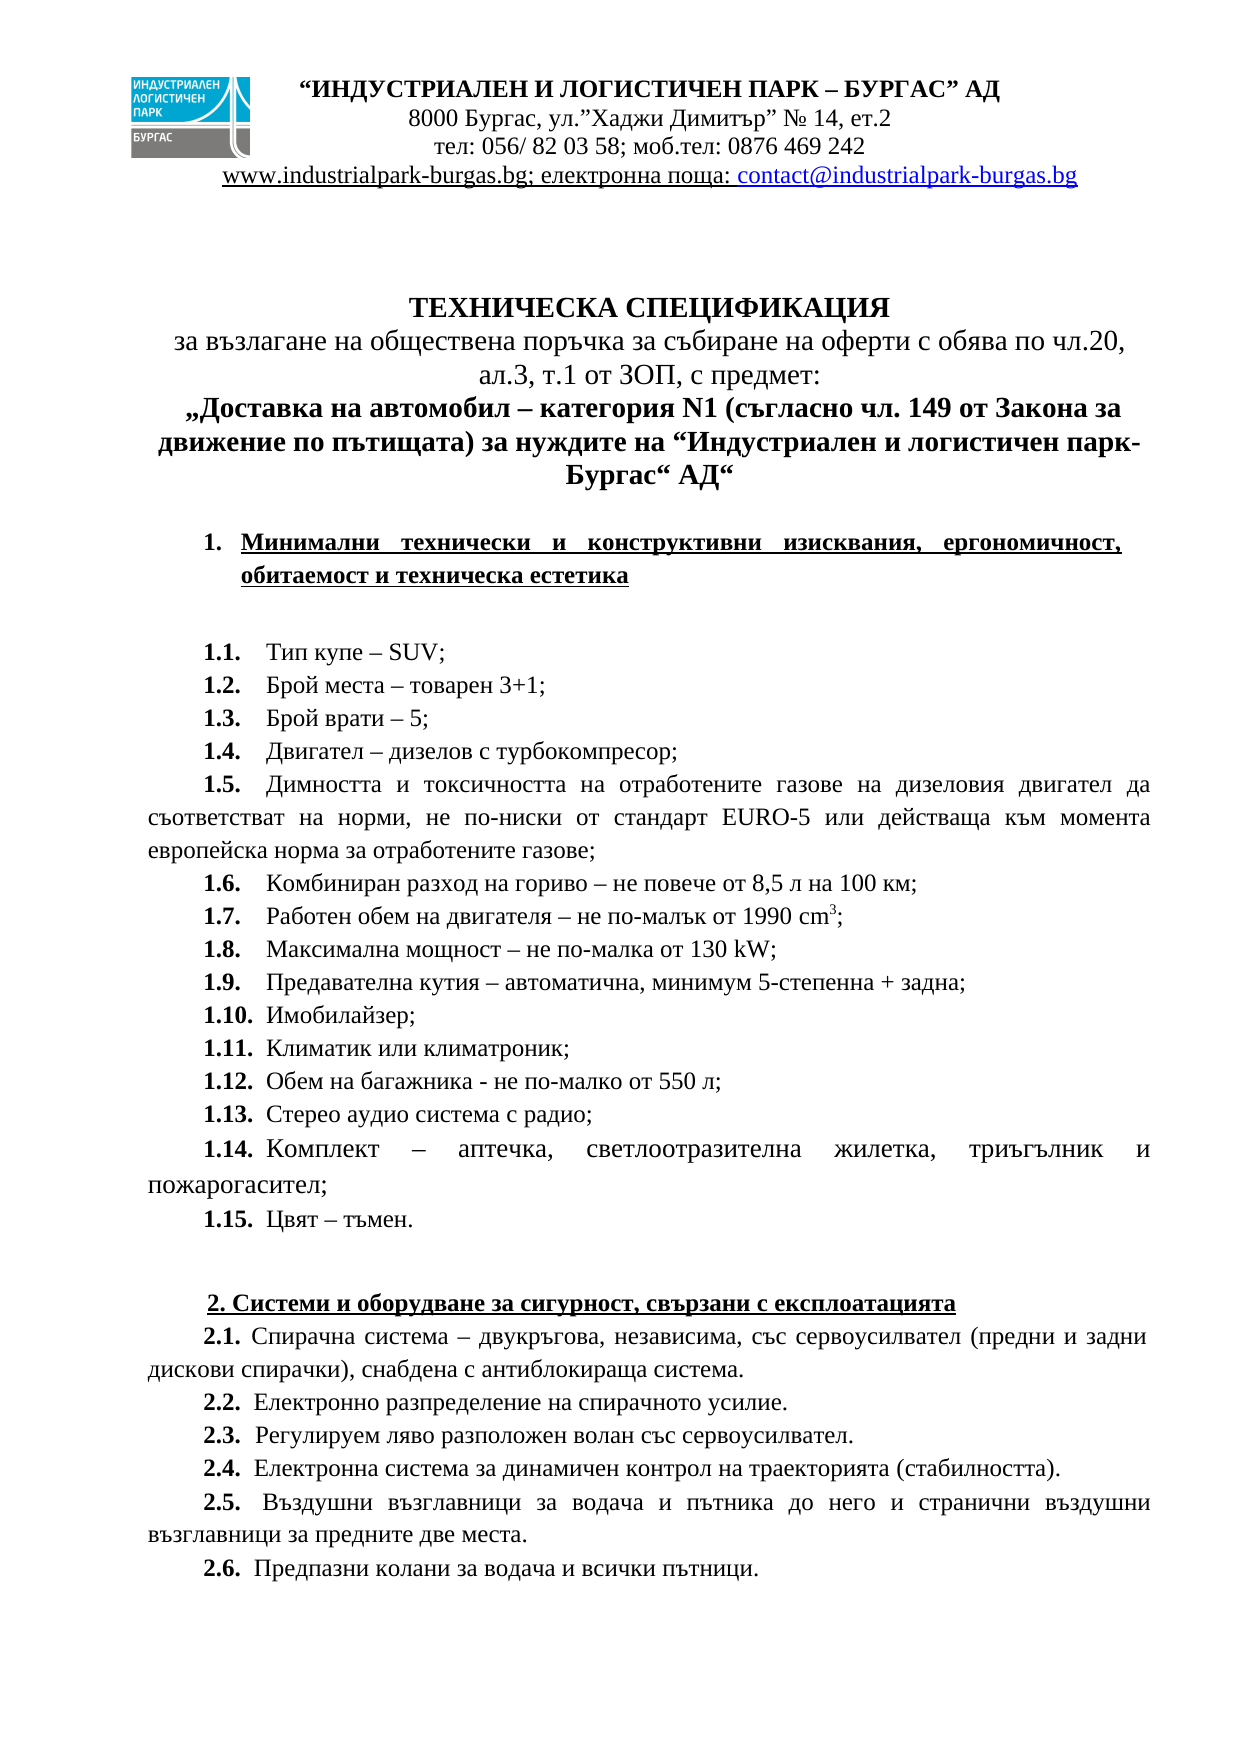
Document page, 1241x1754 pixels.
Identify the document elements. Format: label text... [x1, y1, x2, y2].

list Въздушни възглавници за водача и пътника до него и странични въздушни възглавници за предните две места. [148, 1487, 1152, 1548]
picture [131, 77, 250, 158]
list Комбиниран разход на гориво – не повече от 8,5 л на 100 км; [148, 868, 1152, 897]
list Стерео аудио система с радио; [148, 1099, 1152, 1128]
list Регулируем ляво разположен волан със сервоусилвател. [148, 1421, 1152, 1449]
list Електронно разпределение на спирачното усилие. [148, 1387, 1152, 1416]
list Максимална мощност – не по-малка от 130 kW; [148, 934, 1152, 963]
list Двигател – дизелов с турбокомпресор; [148, 736, 1152, 765]
list Спирачна система – двукръгова, независима, със сервоусилвател (предни и задни дискови спирачки), снабдена с антиблокираща система. [148, 1321, 1147, 1383]
picture [134, 81, 148, 88]
list Димността и токсичността на отработените газове на дизеловия двигател да съответстват на норми, не по-ниски от стандарт EURO-5 или действаща към момента европейска норма за отработените газове; [148, 769, 1152, 864]
list Електронна система за динамичен контрол на траекторията (стабилността). [148, 1453, 1152, 1482]
text за възлагане на обществена поръчка за събиране на оферти с обява по чл.20, ал.3, т.1 от ЗОП, с предмет: [148, 323, 1152, 390]
list Климатик или климатроник; [148, 1033, 1152, 1062]
list Минимални технически и конструктивни изисквания, ергономичност, обитаемост и техническа естетика [203, 527, 1122, 589]
picture [176, 95, 185, 102]
list Цвят – тъмен. [148, 1204, 1152, 1232]
list Имобилайзер; [148, 1000, 1152, 1029]
list Тип купе – SUV; [148, 637, 1152, 666]
text „Доставка на автомобил – категория N1 (съгласно чл. 149 от Закона за движение по пътищата) за нуждите на “Индустриален и логистичен парк-Бургас“ АД“ [148, 390, 1152, 491]
list Предпазни колани за водача и всички пътници. [148, 1553, 1152, 1581]
text ТЕХНИЧЕСКА СПЕЦИФИКАЦИЯ [148, 290, 1152, 323]
list Обем на багажника - не по-малко от 550 л; [148, 1066, 1152, 1095]
picture [213, 81, 219, 88]
text 2. Системи и оборудване за сигурност, свързани с експлоатацията [207, 1288, 1152, 1317]
list Брой врати – 5; [148, 703, 1152, 732]
list Работен обем на двигателя – не по-малък от 1990 cm3; [148, 901, 1152, 930]
list Комплект – аптечка, светлоотразителна жилетка, триъгълник и пожарогасител; [148, 1132, 1152, 1199]
list Брой места – товарен 3+1; [148, 670, 1152, 699]
list Предавателна кутия – автоматична, минимум 5-степенна + задна; [148, 967, 1152, 996]
